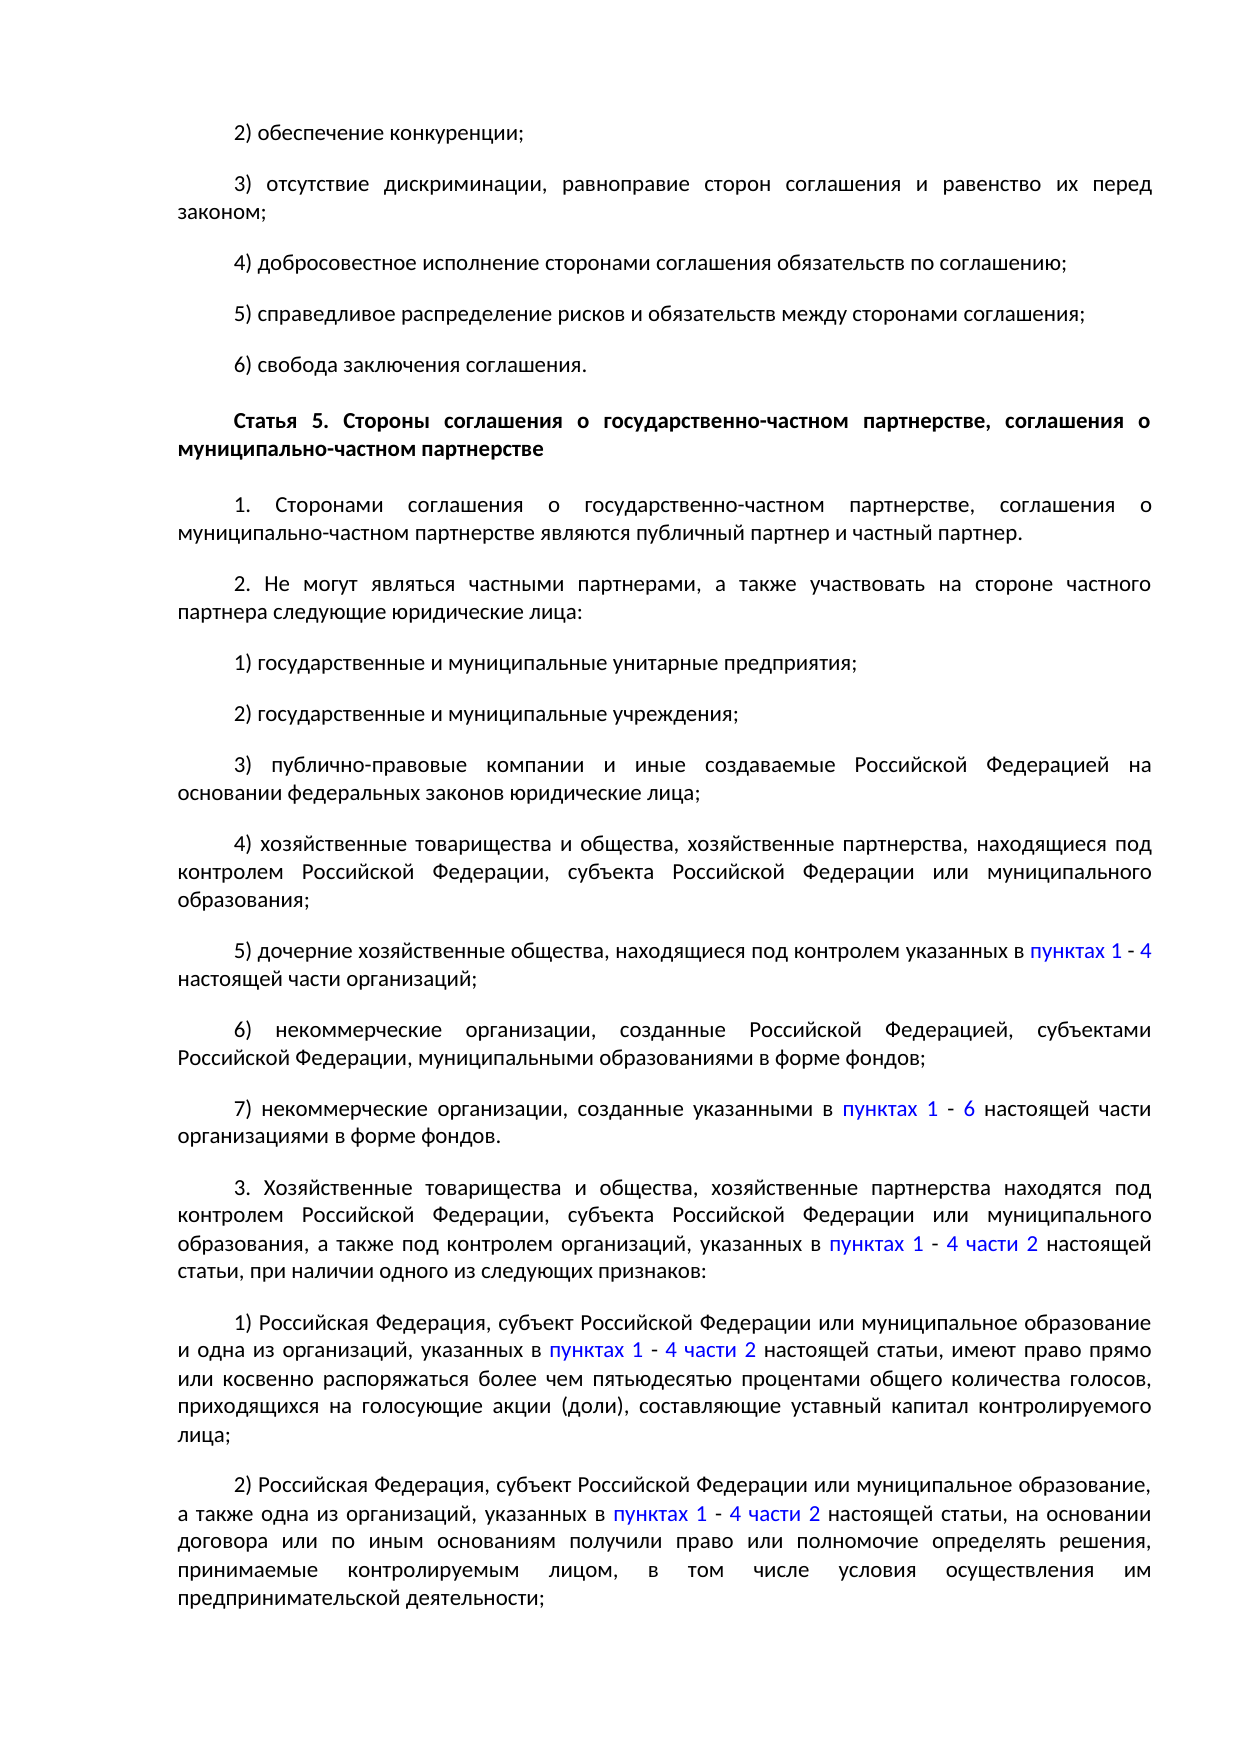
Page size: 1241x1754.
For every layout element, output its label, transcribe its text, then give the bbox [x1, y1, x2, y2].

text 3) публично-правовые компании и иные создаваемые Российской Федерацией на основании федеральных законов юридические лица; [177, 750, 1152, 806]
text 4) добросовестное исполнение сторонами соглашения обязательств по соглашению; [177, 248, 1152, 276]
text 2) Российская Федерация, субъект Российской Федерации или муниципальное образование, а также одна из организаций, указанных в пунктах 1 - 4 части 2 настоящей статьи, на основании договора или по иным основаниям получили право или полномочие определять решения, принимаемые контролируемым лицом, в том числе условия осуществления им предпринимательской деятельности; [177, 1471, 1152, 1611]
text 7) некоммерческие организации, созданные указанными в пунктах 1 - 6 настоящей части организациями в форме фондов. [177, 1094, 1152, 1150]
text 3) отсутствие дискриминации, равноправие сторон соглашения и равенство их перед законом; [177, 169, 1152, 225]
text 5) справедливое распределение рисков и обязательств между сторонами соглашения; [177, 299, 1152, 327]
text 1) государственные и муниципальные унитарные предприятия; [177, 648, 1152, 676]
text 2) государственные и муниципальные учреждения; [177, 699, 1152, 727]
text 4) хозяйственные товарищества и общества, хозяйственные партнерства, находящиеся под контролем Российской Федерации, субъекта Российской Федерации или муниципального образования; [177, 829, 1152, 913]
text 6) некоммерческие организации, созданные Российской Федерацией, субъектами Российской Федерации, муниципальными образованиями в форме фондов; [177, 1015, 1152, 1071]
text 1. Сторонами соглашения о государственно-частном партнерстве, соглашения о муниципально-частном партнерстве являются публичный партнер и частный партнер. [177, 490, 1152, 546]
title Статья 5. Стороны соглашения о государственно-частном партнерстве, соглашения о муниципально-частном партнерстве [177, 406, 1152, 462]
text 5) дочерние хозяйственные общества, находящиеся под контролем указанных в пунктах 1 - 4 настоящей части организаций; [177, 936, 1152, 992]
text 2) обеспечение конкуренции; [177, 118, 1152, 146]
text 6) свобода заключения соглашения. [177, 350, 1152, 378]
text 2. Не могут являться частными партнерами, а также участвовать на стороне частного партнера следующие юридические лица: [177, 569, 1152, 625]
text 1) Российская Федерация, субъект Российской Федерации или муниципальное образование и одна из организаций, указанных в пунктах 1 - 4 части 2 настоящей статьи, имеют право прямо или косвенно распоряжаться более чем пятьюдесятью процентами общего количества голосов, приходящихся на голосующие акции (доли), составляющие уставный капитал контролируемого лица; [177, 1308, 1152, 1448]
text 3. Хозяйственные товарищества и общества, хозяйственные партнерства находятся под контролем Российской Федерации, субъекта Российской Федерации или муниципального образования, а также под контролем организаций, указанных в пунктах 1 - 4 части 2 настоящей статьи, при наличии одного из следующих признаков: [177, 1173, 1152, 1285]
